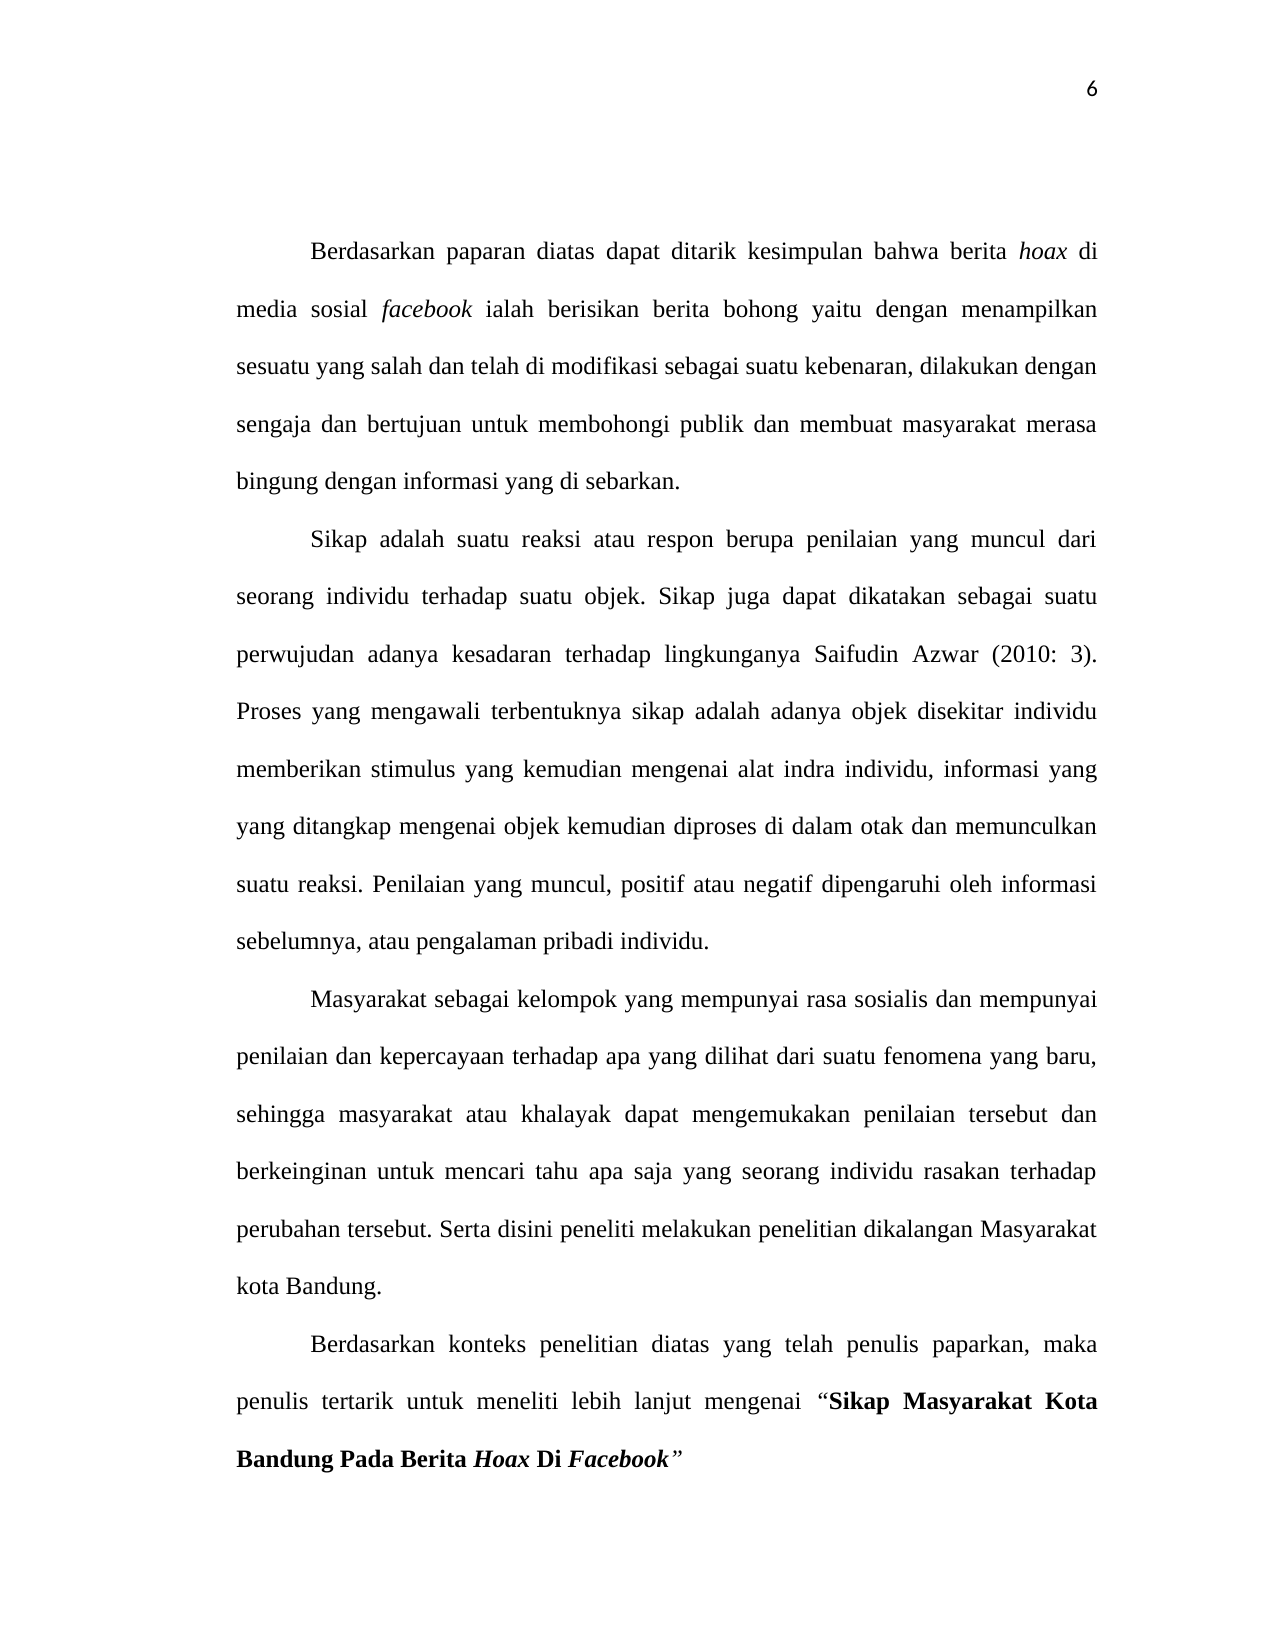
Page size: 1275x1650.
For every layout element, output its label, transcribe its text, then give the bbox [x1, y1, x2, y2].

text Berdasarkan konteks penelitian diatas yang telah penulis paparkan, maka penulis tertarik untuk meneliti lebih lanjut mengenai “Sikap Masyarakat Kota Bandung Pada Berita Hoax Di Facebook” [236, 1329, 1098, 1472]
text Berdasarkan paparan diatas dapat ditarik kesimpulan bahwa berita hoax di media sosial facebook ialah berisikan berita bohong yaitu dengan menampilkan sesuatu yang salah dan telah di modifikasi sebagai suatu kebenaran, dilakukan dengan sengaja dan bertujuan untuk membohongi publik dan membuat masyarakat merasa bingung dengan informasi yang di sebarkan. [236, 236, 1098, 495]
text Sikap adalah suatu reaksi atau respon berupa penilaian yang muncul dari seorang individu terhadap suatu objek. Sikap juga dapat dikatakan sebagai suatu perwujudan adanya kesadaran terhadap lingkunganya Saifudin Azwar (2010: 3). Proses yang mengawali terbentuknya sikap adalah adanya objek disekitar individu memberikan stimulus yang kemudian mengenai alat indra individu, informasi yang yang ditangkap mengenai objek kemudian diproses di dalam otak dan memunculkan suatu reaksi. Penilaian yang muncul, positif atau negatif dipengaruhi oleh informasi sebelumnya, atau pengalaman pribadi individu. [236, 524, 1098, 955]
text Masyarakat sebagai kelompok yang mempunyai rasa sosialis dan mempunyai penilaian dan kepercayaan terhadap apa yang dilihat dari suatu fenomena yang baru, sehingga masyarakat atau khalayak dapat mengemukakan penilaian tersebut dan berkeinginan untuk mencari tahu apa saja yang seorang individu rasakan terhadap perubahan tersebut. Serta disini peneliti melakukan penelitian dikalangan Masyarakat kota Bandung. [236, 984, 1098, 1300]
